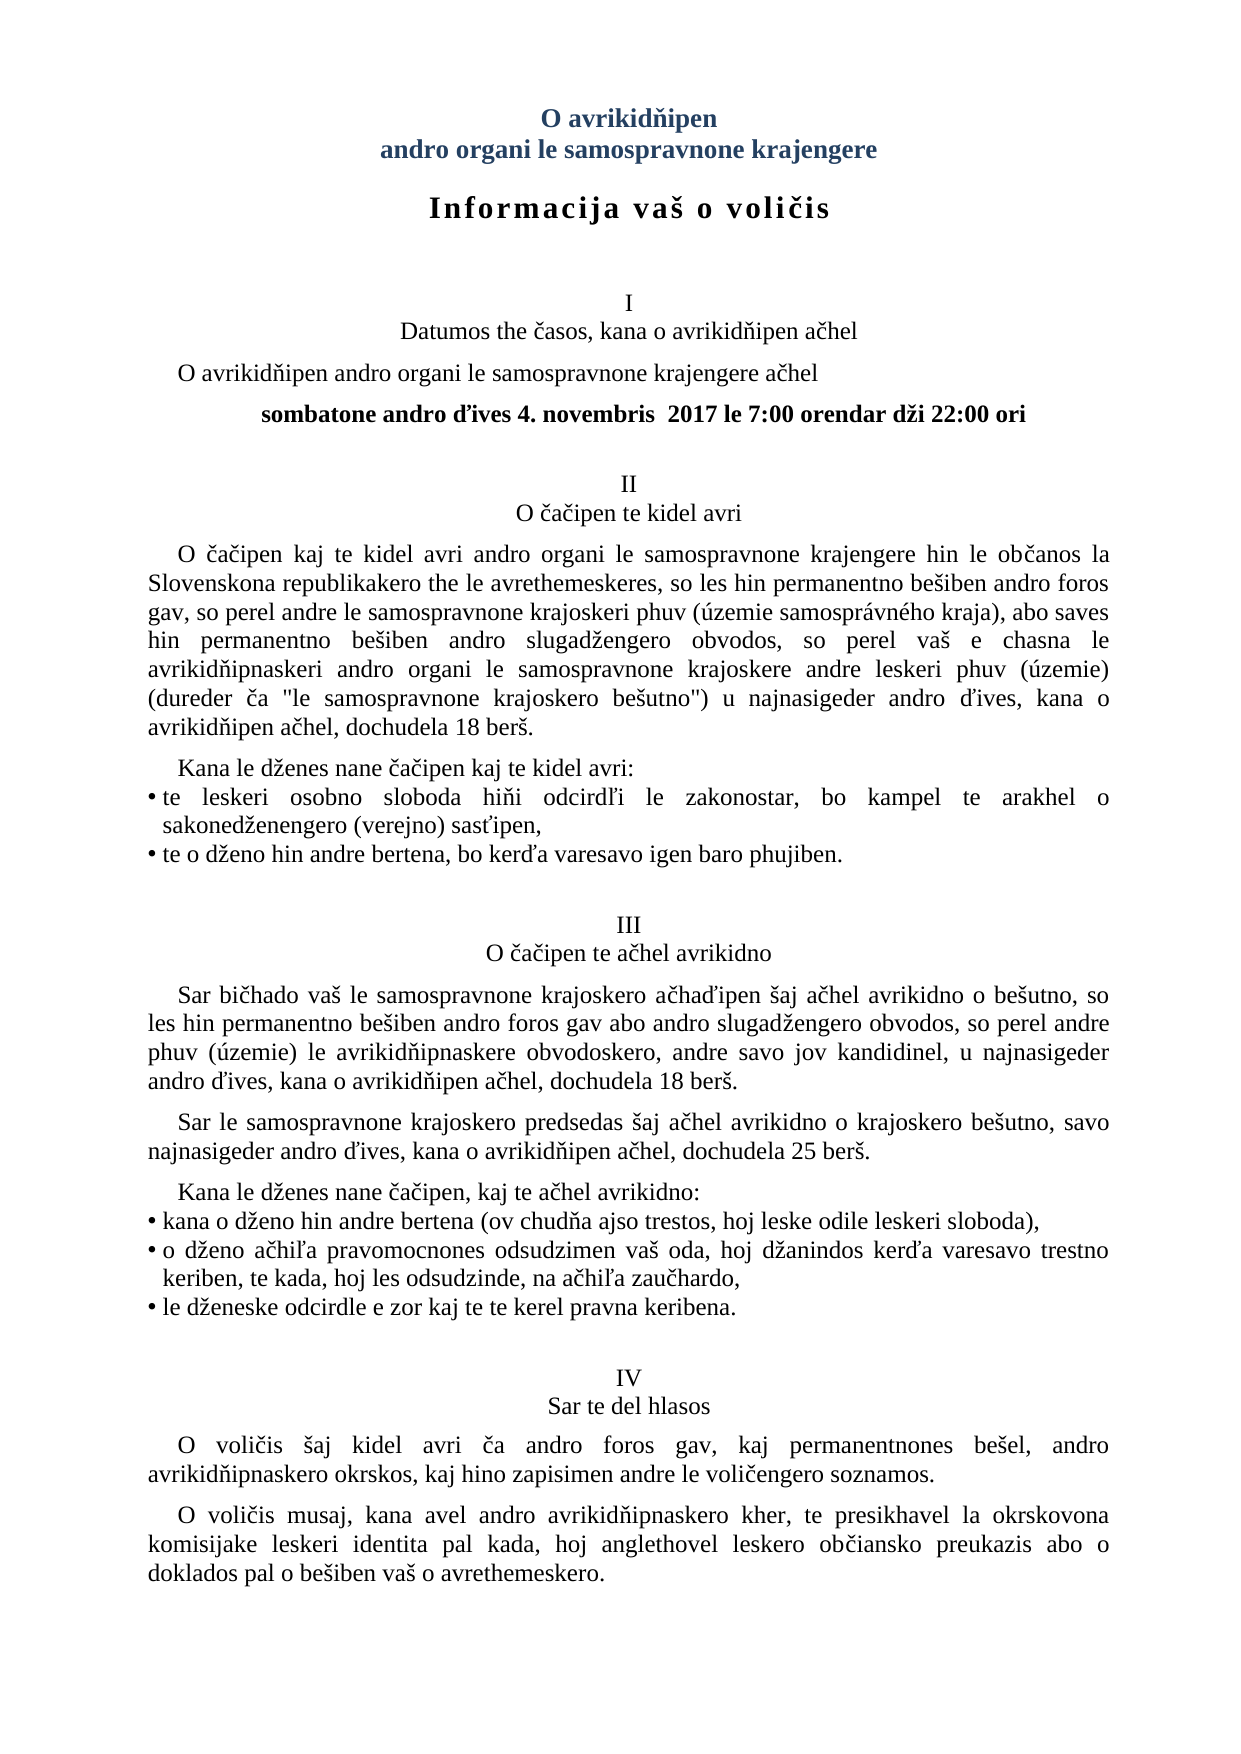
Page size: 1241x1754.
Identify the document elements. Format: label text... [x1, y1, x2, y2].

text sombatone andro ďives 4. novembris 2017 le 7:00 orendar dži 22:00 ori [148, 399, 1110, 428]
text O avrikidňipen andro organi le samospravnone krajengere ačhel [148, 358, 1110, 386]
text IV [148, 1363, 1110, 1391]
text Kana le dženes nane čačipen kaj te kidel avri: [148, 753, 1110, 782]
text Sar le samospravnone krajoskero predsedas šaj ačhel avrikidno o krajoskero bešutno, savo najnasigeder andro ďives, kana o avrikidňipen ačhel, dochudela 25 berš. [148, 1107, 1110, 1165]
list te leskeri osobno sloboda hiňi odcirdľi le zakonostar, bo kampel te arakhel o sakonedženengero (verejno) sasťipen, [148, 782, 1110, 839]
text andro organi le samospravnone krajengere [148, 133, 1110, 164]
text O avrikidňipen [148, 102, 1110, 133]
text O voličis musaj, kana avel andro avrikidňipnaskero kher, te presikhavel la okrskovona komisijake leskeri identita pal kada, hoj anglethovel leskero občiansko preukazis abo o doklados pal o bešiben vaš o avrethemeskero. [148, 1501, 1110, 1587]
list kana o dženo hin andre bertena (ov chudňa ajso trestos, hoj leske odile leskeri sloboda), [148, 1206, 1110, 1235]
text Informacija vaš o voličis [148, 189, 1110, 225]
text O čačipen kaj te kidel avri andro organi le samospravnone krajengere hin le občanos la Slovenskona republikakero the le avrethemeskeres, so les hin permanentno bešiben andro foros gav, so perel andre le samospravnone krajoskeri phuv (územie samosprávného kraja), abo saves hin permanentno bešiben andro slugadžengero obvodos, so perel vaš e chasna le avrikidňipnaskeri andro organi le samospravnone krajoskere andre leskeri phuv (územie) (dureder ča "le samospravnone krajoskero bešutno") u najnasigeder andro ďives, kana o avrikidňipen ačhel, dochudela 18 berš. [148, 539, 1110, 741]
text O čačipen te kidel avri [148, 498, 1110, 527]
list le dženeske odcirdle e zor kaj te te kerel pravna keribena. [148, 1292, 1110, 1321]
text II [148, 469, 1110, 498]
list o dženo ačhiľa pravomocnones odsudzimen vaš oda, hoj džanindos kerďa varesavo trestno keriben, te kada, hoj les odsudzinde, na ačhiľa zaučhardo, [148, 1235, 1110, 1292]
text O voličis šaj kidel avri ča andro foros gav, kaj permanentnones bešel, andro avrikidňipnaskero okrskos, kaj hino zapisimen andre le voličengero soznamos. [148, 1431, 1110, 1488]
text Sar te del hlasos [148, 1391, 1110, 1420]
text Kana le dženes nane čačipen, kaj te ačhel avrikidno: [148, 1177, 1110, 1206]
list te o dženo hin andre bertena, bo kerďa varesavo igen baro phujiben. [148, 839, 1110, 868]
text III [148, 910, 1110, 938]
text Datumos the časos, kana o avrikidňipen ačhel [148, 316, 1110, 345]
text Sar bičhado vaš le samospravnone krajoskero ačhaďipen šaj ačhel avrikidno o bešutno, so les hin permanentno bešiben andro foros gav abo andro slugadžengero obvodos, so perel andre phuv (územie) le avrikidňipnaskere obvodoskero, andre savo jov kandidinel, u najnasigeder andro ďives, kana o avrikidňipen ačhel, dochudela 18 berš. [148, 980, 1110, 1095]
text O čačipen te ačhel avrikidno [148, 938, 1110, 967]
text I [148, 288, 1110, 316]
